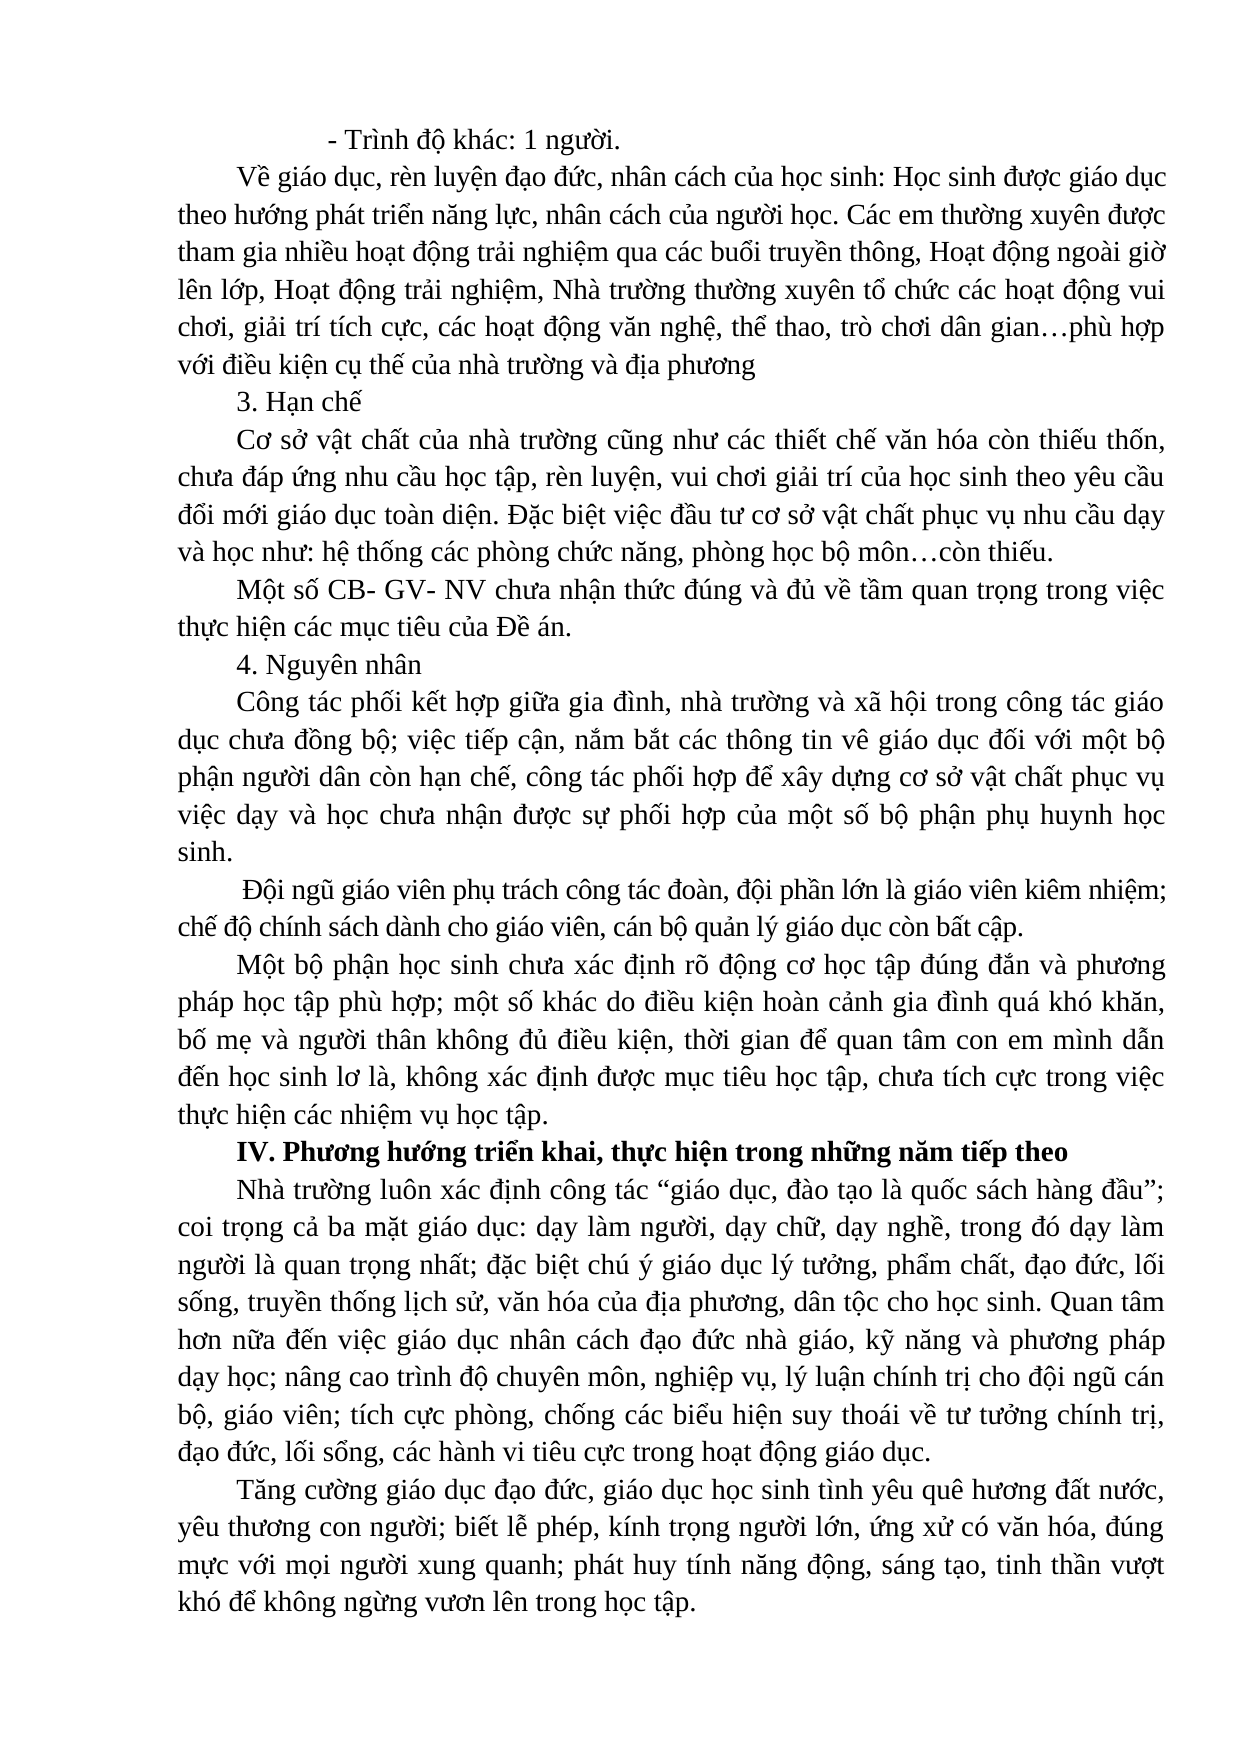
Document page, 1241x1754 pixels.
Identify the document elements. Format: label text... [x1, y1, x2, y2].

text Đội ngũ giáo viên phụ trách công tác đoàn, đội phần lớn là giáo viên kiêm nhiệm; chế độ chính sách dành cho giáo viên, cán bộ quản lý giáo dục còn bất cập. [177, 868, 1166, 943]
text Công tác phối kết hợp giữa gia đình, nhà trường và xã hội trong công tác giáo dục chưa đồng bộ; việc tiếp cận, nắm bắt các thông tin vê giáo dục đối với một bộ phận người dân còn hạn chế, công tác phối hợp để xây dựng cơ sở vật chất phục vụ việc dạy và học chưa nhận được sự phối hợp của một số bộ phận phụ huynh học sinh. [177, 681, 1166, 868]
text - Trình độ khác: 1 người. [177, 118, 1166, 156]
text Nhà trường luôn xác định công tác “giáo dục, đào tạo là quốc sách hàng đầu”; coi trọng cả ba mặt giáo dục: dạy làm người, dạy chữ, dạy nghề, trong đó dạy làm người là quan trọng nhất; đặc biệt chú ý giáo dục lý tưởng, phẩm chất, đạo đức, lối sống, truyền thống lịch sử, văn hóa của địa phương, dân tộc cho học sinh. Quan tâm hơn nữa đến việc giáo dục nhân cách đạo đức nhà giáo, kỹ năng và phương pháp dạy học; nâng cao trình độ chuyên môn, nghiệp vụ, lý luận chính trị cho đội ngũ cán bộ, giáo viên; tích cực phòng, chống các biểu hiện suy thoái về tư tưởng chính trị, đạo đức, lối sổng, các hành vi tiêu cực trong hoạt động giáo dục. [177, 1168, 1166, 1468]
text IV. Phương hướng triển khai, thực hiện trong những năm tiếp theo [177, 1131, 1166, 1168]
text 3. Hạn chế [177, 381, 1166, 418]
text Về giáo dục, rèn luyện đạo đức, nhân cách của học sinh: Học sinh được giáo dục theo hướng phát triển năng lực, nhân cách của người học. Các em thường xuyên được tham gia nhiều hoạt động trải nghiệm qua các buổi truyền thông, Hoạt động ngoài giờ lên lớp, Hoạt động trải nghiệm, Nhà trường thường xuyên tổ chức các hoạt động vui chơi, giải trí tích cực, các hoạt động văn nghệ, thể thao, trò chơi dân gian…phù hợp với điều kiện cụ thế của nhà trường và địa phương [177, 156, 1166, 381]
text 4. Nguyên nhân [177, 643, 1166, 681]
text Tăng cường giáo dục đạo đức, giáo dục học sinh tình yêu quê hương đất nước, yêu thương con người; biết lễ phép, kính trọng người lớn, ứng xử có văn hóa, đúng mực với mọi người xung quanh; phát huy tính năng động, sáng tạo, tinh thần vượt khó để không ngừng vươn lên trong học tập. [177, 1468, 1166, 1618]
text Cơ sở vật chất của nhà trường cũng như các thiết chế văn hóa còn thiếu thốn, chưa đáp ứng nhu cầu học tập, rèn luyện, vui chơi giải trí của học sinh theo yêu cầu đổi mới giáo dục toàn diện. Đặc biệt việc đầu tư cơ sở vật chất phục vụ nhu cầu dạy và học như: hệ thống các phòng chức năng, phòng học bộ môn…còn thiếu. [177, 418, 1166, 568]
text Một số CB- GV- NV chưa nhận thức đúng và đủ về tầm quan trọng trong việc thực hiện các mục tiêu của Đề án. [177, 568, 1166, 643]
text Một bộ phận học sinh chưa xác định rõ động cơ học tập đúng đắn và phương pháp học tập phù hợp; một số khác do điều kiện hoàn cảnh gia đình quá khó khăn, bố mẹ và người thân không đủ điều kiện, thời gian để quan tâm con em mình dẫn đến học sinh lơ là, không xác định được mục tiêu học tập, chưa tích cực trong việc thực hiện các nhiệm vụ học tập. [177, 943, 1166, 1131]
